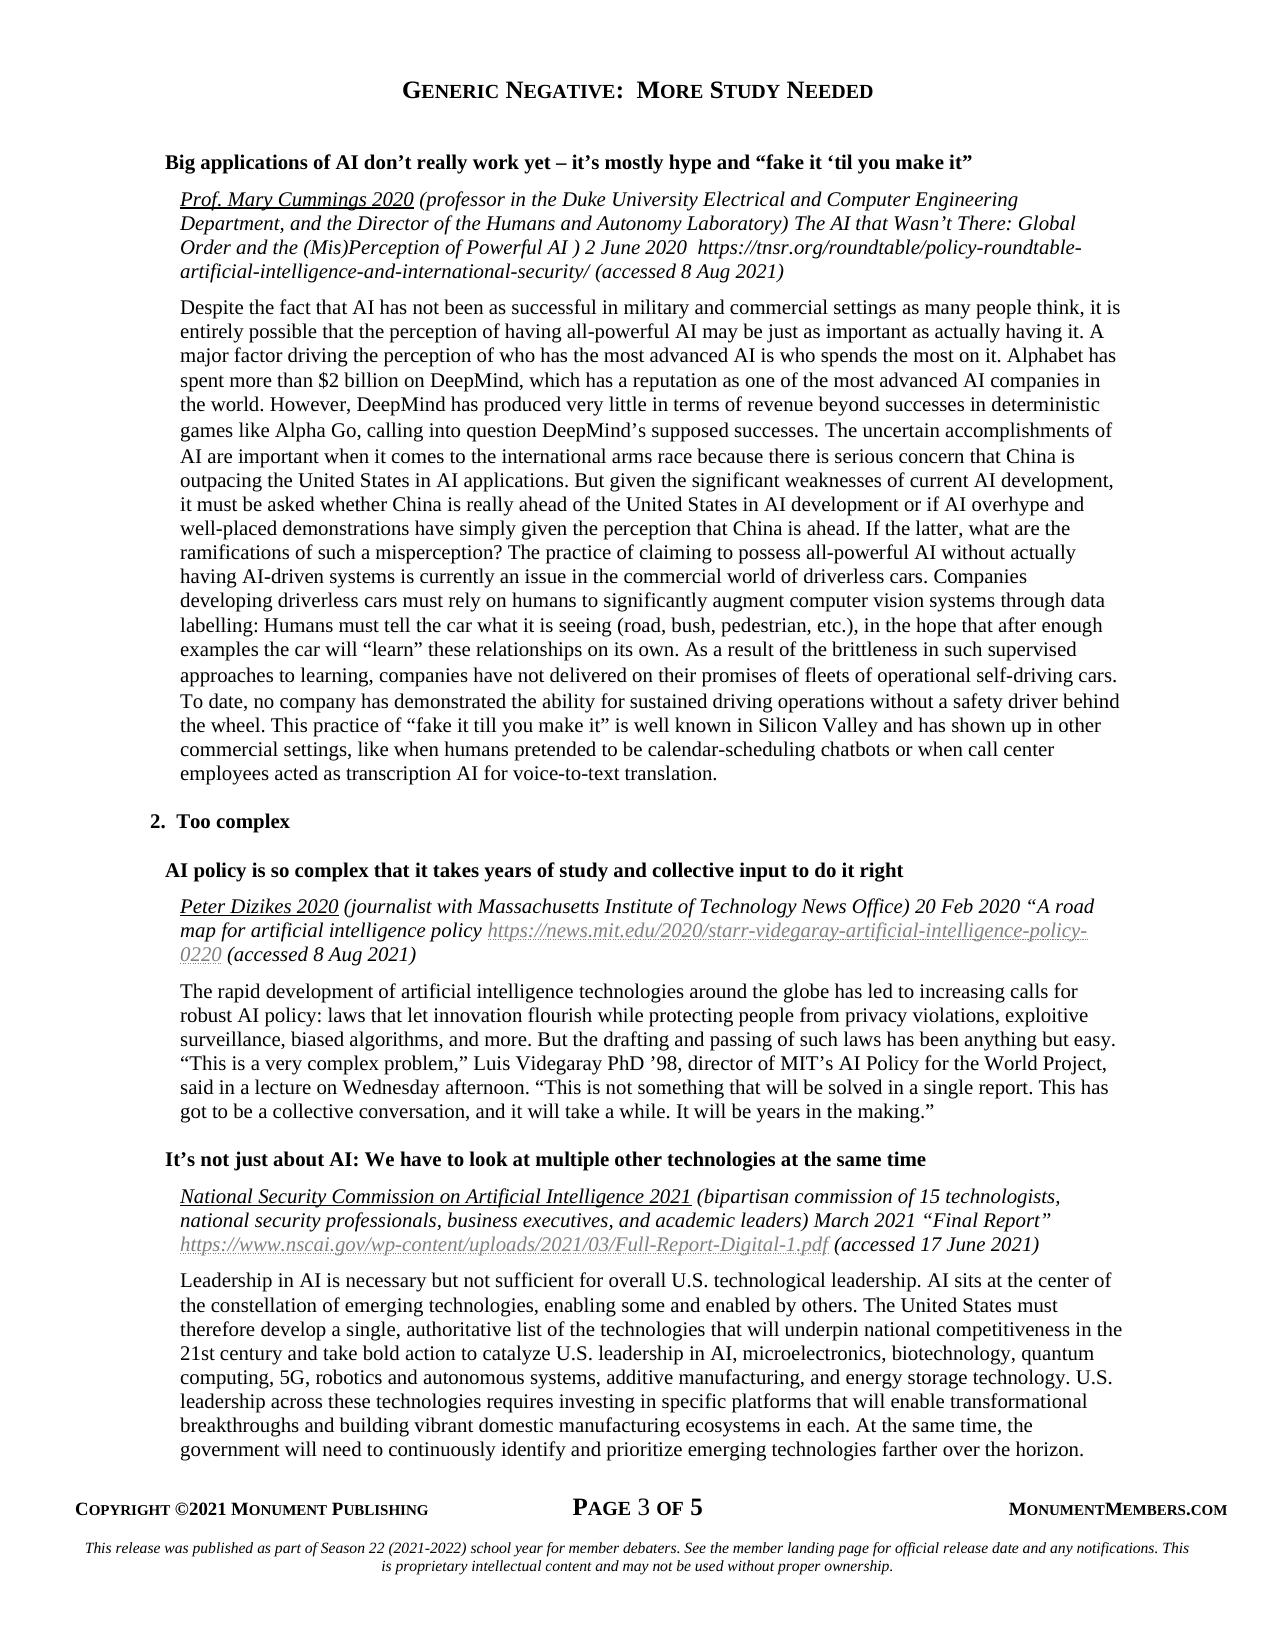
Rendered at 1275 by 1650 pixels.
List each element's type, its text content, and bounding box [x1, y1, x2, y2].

text AI policy is so complex that it takes years of study and collective input to do it right [165, 833, 1125, 882]
text It’s not just about AI: We have to look at multiple other technologies at the same time [165, 1147, 1125, 1171]
text Big applications of AI don’t really work yet – it’s mostly hype and “fake it ‘til you make it” [165, 150, 1125, 174]
text Leadership in AI is necessary but not sufficient for overall U.S. technological leadership. AI sits at the center of the constellation of emerging technologies, enabling some and enabled by others. The United States must therefore develop a single, authoritative list of the technologies that will underpin national competitiveness in the 21st century and take bold action to catalyze U.S. leadership in AI, microelectronics, biotechnology, quantum computing, 5G, robotics and autonomous systems, additive manufacturing, and energy storage technology. U.S. leadership across these technologies requires investing in specific platforms that will enable transformational breakthroughs and building vibrant domestic manufacturing ecosystems in each. At the same time, the government will need to continuously identify and prioritize emerging technologies farther over the horizon. [180, 1268, 1125, 1461]
text Prof. Mary Cummings 2020 (professor in the Duke University Electrical and Computer Engineering Department, and the Director of the Humans and Autonomy Laboratory) The AI that Wasn’t There: Global Order and the (Mis)Perception of Powerful AI ) 2 June 2020 https://tnsr.org/roundtable/policy-roundtable-artificial-intelligence-and-international-security/ (accessed 8 Aug 2021) [180, 187, 1125, 283]
text National Security Commission on Artificial Intelligence 2021 (bipartisan commission of 15 technologists, national security professionals, business executives, and academic leaders) March 2021 “Final Report” https://www.nscai.gov/wp-content/uploads/2021/03/Full-Report-Digital-1.pdf (accessed 17 June 2021) [180, 1184, 1125, 1256]
text Despite the fact that AI has not been as successful in military and commercial settings as many people think, it is entirely possible that the perception of having all-powerful AI may be just as important as actually having it. A major factor driving the perception of who has the most advanced AI is who spends the most on it. Alphabet has spent more than $2 billion on DeepMind, which has a reputation as one of the most advanced AI companies in the world. However, DeepMind has produced very little in terms of revenue beyond successes in deterministic games like Alpha Go, calling into question DeepMind’s supposed successes. The uncertain accomplishments of AI are important when it comes to the international arms race because there is serious concern that China is outpacing the United States in AI applications. But given the significant weaknesses of current AI development, it must be asked whether China is really ahead of the United States in AI development or if AI overhype and well-placed demonstrations have simply given the perception that China is ahead. If the latter, what are the ramifications of such a misperception? The practice of claiming to possess all-powerful AI without actually having AI-driven systems is currently an issue in the commercial world of driverless cars. Companies developing driverless cars must rely on humans to significantly augment computer vision systems through data labelling: Humans must tell the car what it is seeing (road, bush, pedestrian, etc.), in the hope that after enough examples the car will “learn” these relationships on its own. As a result of the brittleness in such supervised approaches to learning, companies have not delivered on their promises of fleets of operational self-driving cars. To date, no company has demonstrated the ability for sustained driving operations without a safety driver behind the wheel. This practice of “fake it till you make it” is well known in Silicon Valley and has shown up in other commercial settings, like when humans pretended to be calendar-scheduling chatbots or when call center employees acted as transcription AI for voice-to-text translation. [180, 295, 1125, 785]
text Peter Dizikes 2020 (journalist with Massachusetts Institute of Technology News Office) 20 Feb 2020 “A road map for artificial intelligence policy https://news.mit.edu/2020/starr-videgaray-artificial-intelligence-policy-0220 (accessed 8 Aug 2021) [180, 894, 1125, 966]
text 2. Too complex [150, 809, 1125, 833]
text The rapid development of artificial intelligence technologies around the globe has led to increasing calls for robust AI policy: laws that let innovation flourish while protecting people from privacy violations, exploitive surveillance, biased algorithms, and more. But the drafting and passing of such laws has been anything but easy. “This is a very complex problem,” Luis Videgaray PhD ’98, director of MIT’s AI Policy for the World Project, said in a lecture on Wednesday afternoon. “This is not something that will be solved in a single report. This has got to be a collective conversation, and it will take a while. It will be years in the making.” [180, 979, 1125, 1123]
